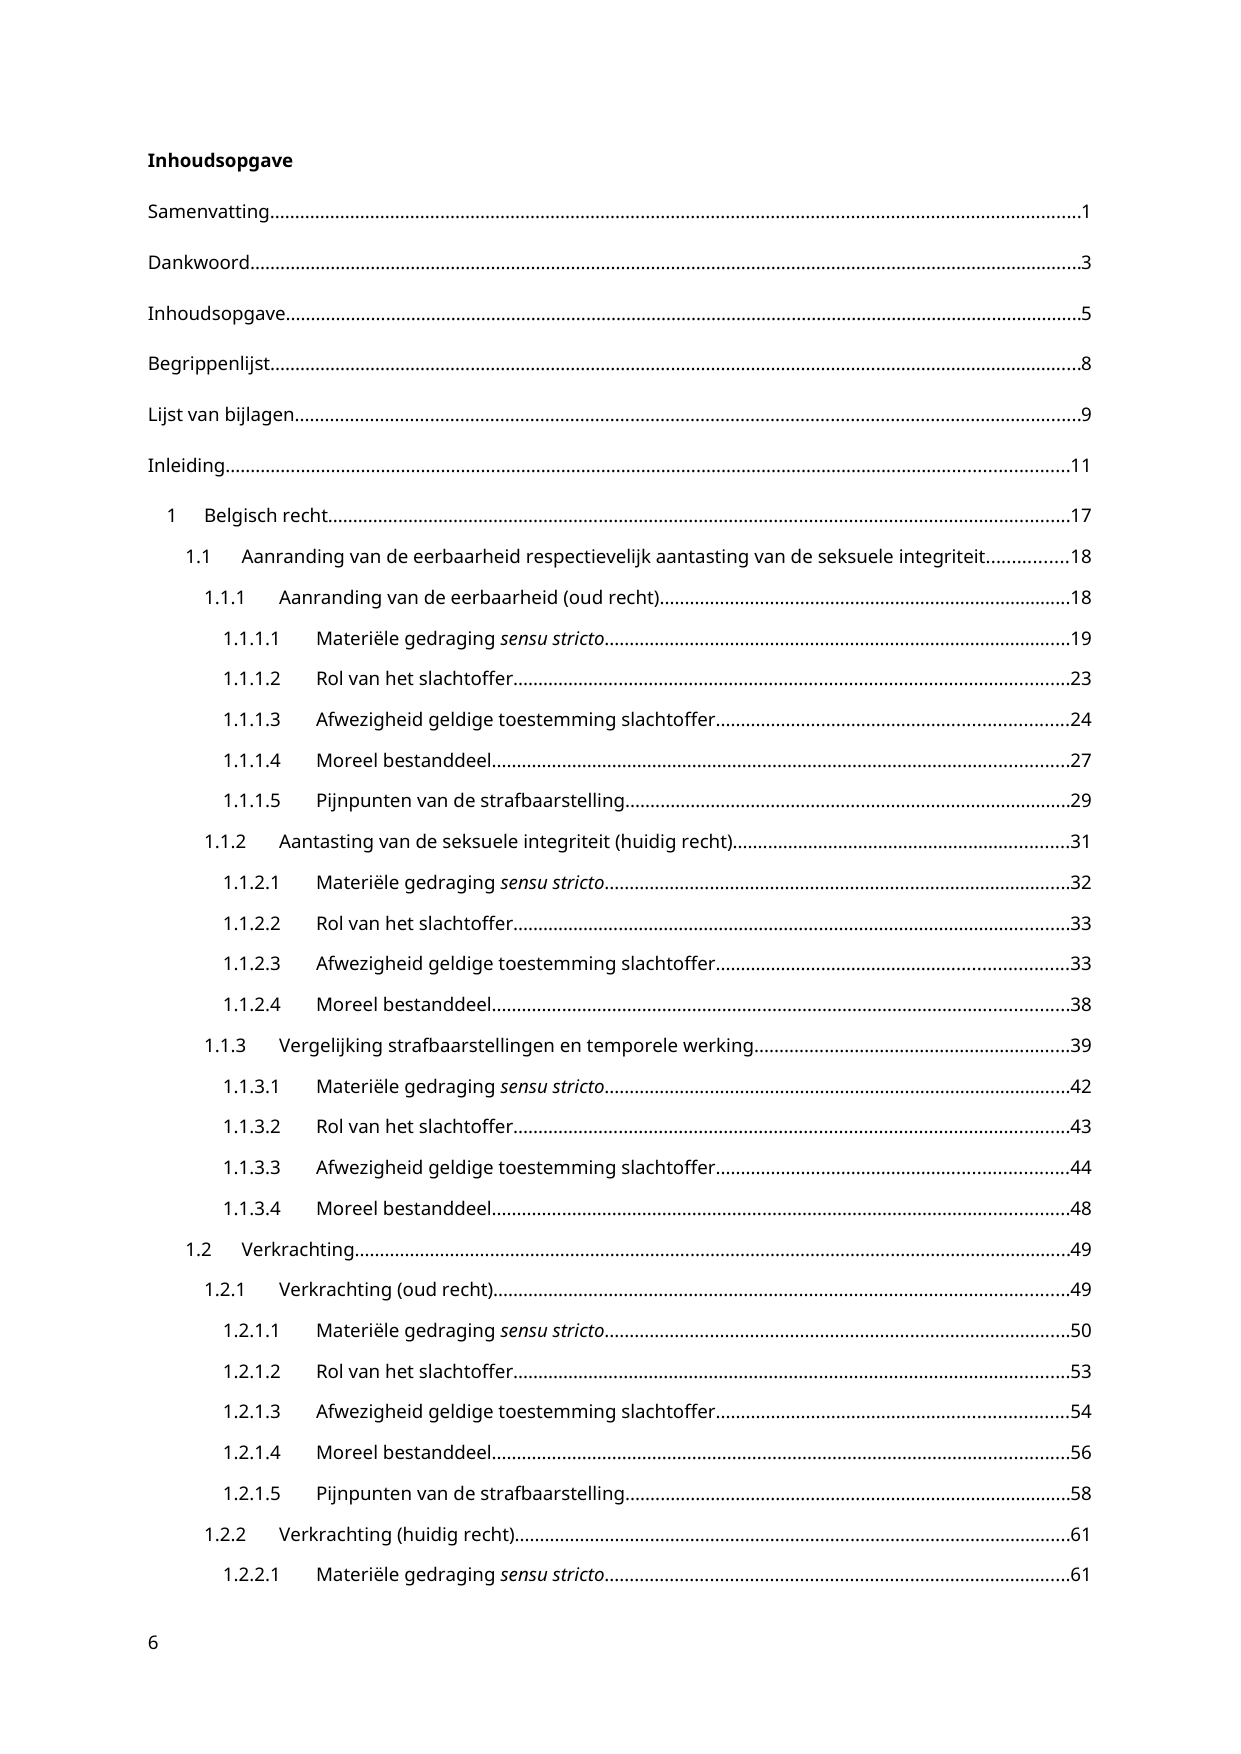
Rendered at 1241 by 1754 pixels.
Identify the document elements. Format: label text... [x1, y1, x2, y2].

text 1.1.3.1 Materiële gedraging sensu stricto 42 [223, 1073, 1093, 1098]
text 1.1.1.5 Pijnpunten van de strafbaarstelling 29 [223, 788, 1093, 813]
text 1.1.2.2 Rol van het slachtoffer 33 [223, 910, 1093, 936]
text Inleiding 11 [148, 452, 1093, 477]
text Samenvatting 1 [148, 198, 1093, 224]
text 1.1.1.3 Afwezigheid geldige toestemming slachtoffer 24 [223, 706, 1093, 732]
text Dankwoord 3 [148, 249, 1093, 274]
text 1.2.1.3 Afwezigheid geldige toestemming slachtoffer 54 [223, 1399, 1093, 1424]
text 1.1.3 Vergelijking strafbaarstellingen en temporele werking 39 [204, 1032, 1093, 1058]
text 1.1.1.1 Materiële gedraging sensu stricto 19 [223, 625, 1093, 650]
text Begrippenlijst 8 [148, 351, 1093, 376]
text 1.1.1.4 Moreel bestanddeel 27 [223, 747, 1093, 773]
text 1.1 Aanranding van de eerbaarheid respectievelijk aantasting van de seksuele integriteit 18 [185, 543, 1093, 569]
text 1.2.1.5 Pijnpunten van de strafbaarstelling 58 [223, 1480, 1093, 1506]
text 1.1.2.1 Materiële gedraging sensu stricto 32 [223, 869, 1093, 895]
text 1.2.1.4 Moreel bestanddeel 56 [223, 1439, 1093, 1465]
text 1.1.3.2 Rol van het slachtoffer 43 [223, 1114, 1093, 1139]
text 1.2.2.1 Materiële gedraging sensu stricto 61 [223, 1562, 1093, 1587]
text 1.1.3.3 Afwezigheid geldige toestemming slachtoffer 44 [223, 1154, 1093, 1180]
text Inhoudsopgave 5 [148, 300, 1093, 325]
text 1.2.1.2 Rol van het slachtoffer 53 [223, 1358, 1093, 1383]
text 1 Belgisch recht 17 [166, 503, 1093, 528]
text 1.1.2 Aantasting van de seksuele integriteit (huidig recht) 31 [204, 828, 1093, 854]
text 1.1.2.4 Moreel bestanddeel 38 [223, 991, 1093, 1017]
text 1.1.1 Aanranding van de eerbaarheid (oud recht) 18 [204, 584, 1093, 610]
text 1.1.3.4 Moreel bestanddeel 48 [223, 1195, 1093, 1221]
text 1.2.1 Verkrachting (oud recht) 49 [204, 1277, 1093, 1302]
text 1.2.2 Verkrachting (huidig recht) 61 [204, 1521, 1093, 1546]
text 1.1.1.2 Rol van het slachtoffer 23 [223, 666, 1093, 691]
text 1.2 Verkrachting 49 [185, 1236, 1093, 1261]
text 1.2.1.1 Materiële gedraging sensu stricto 50 [223, 1317, 1093, 1343]
text 1.1.2.3 Afwezigheid geldige toestemming slachtoffer 33 [223, 951, 1093, 976]
subtitle Inhoudsopgave [148, 148, 1093, 173]
text Lijst van bijlagen 9 [148, 401, 1093, 427]
